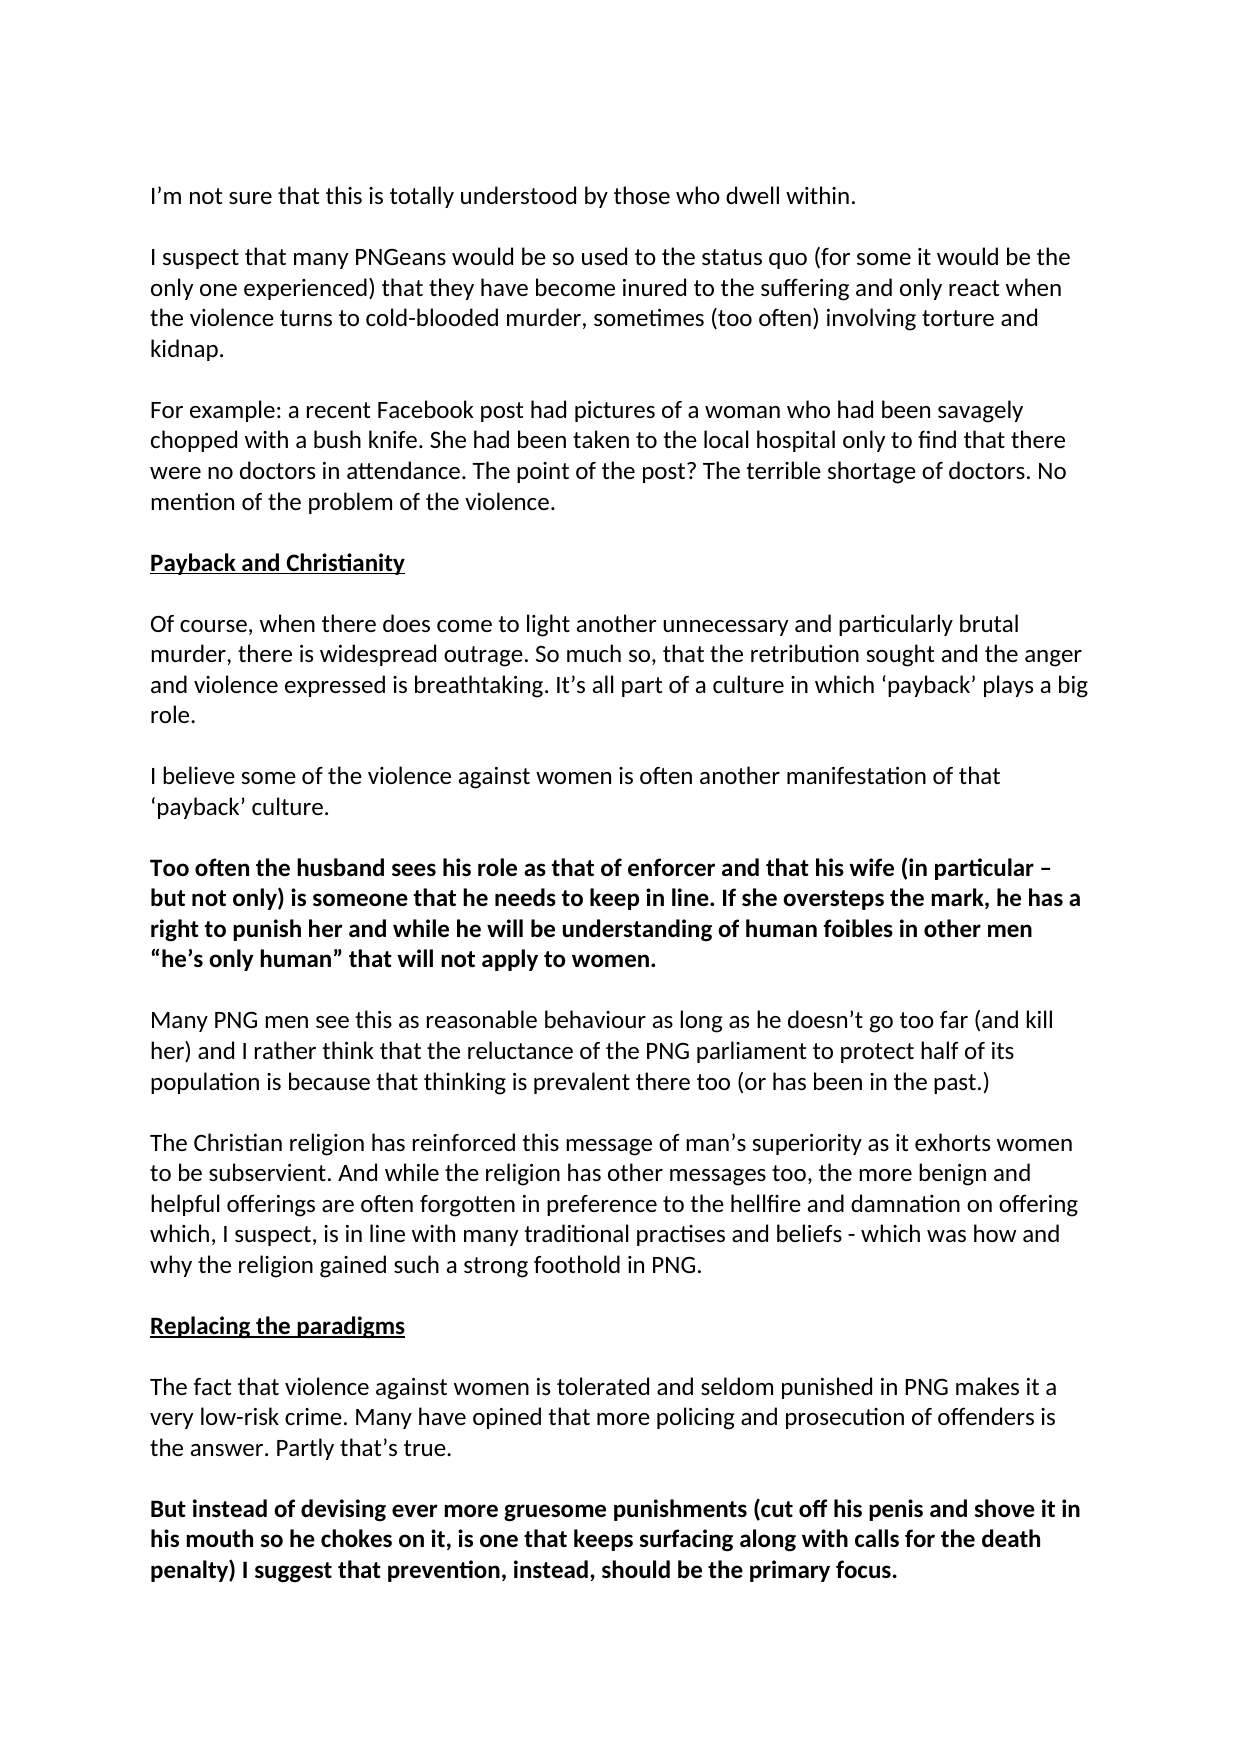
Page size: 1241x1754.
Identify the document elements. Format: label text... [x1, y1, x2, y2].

text I suspect that many PNGeans would be so used to the status quo (for some it would be the only one experienced) that they have become inured to the suffering and only react when the violence turns to cold-blooded murder, sometimes (too often) involving torture and kidnap. [150, 242, 1090, 364]
text I’m not sure that this is totally understood by those who dwell within. [150, 181, 1090, 211]
text The Christian religion has reinforced this message of man’s superiority as it exhorts women to be subservient. And while the religion has other messages too, the more benign and helpful offerings are often forgotten in preference to the hellfire and damnation on offering which, I suspect, is in line with many traditional practises and beliefs - which was how and why the religion gained such a strong foothold in PNG. [150, 1127, 1090, 1279]
text Payback and Christianity [150, 547, 1090, 577]
text The fact that violence against women is tolerated and seldom punished in PNG makes it a very low-risk crime. Many have opined that more policing and prosecution of offenders is the answer. Partly that’s true. [150, 1371, 1090, 1462]
text Of course, when there does come to light another unnecessary and particularly brutal murder, there is widespread outrage. So much so, that the retribution sought and the anger and violence expressed is breathtaking. It’s all part of a culture in which ‘payback’ plays a big role. [150, 608, 1090, 730]
text Too often the husband sees his role as that of enforcer and that his wife (in particular – but not only) is someone that he needs to keep in line. If she oversteps the mark, he has a right to punish her and while he will be understanding of human foibles in other men “he’s only human” that will not apply to women. [150, 852, 1090, 974]
text But instead of devising ever more gruesome punishments (cut off his penis and shove it in his mouth so he chokes on it, is one that keeps surfacing along with calls for the death penalty) I suggest that prevention, instead, should be the primary focus. [150, 1493, 1090, 1584]
text Replacing the paradigms [150, 1310, 1090, 1340]
text Many PNG men see this as reasonable behaviour as long as he doesn’t go too far (and kill her) and I rather think that the reluctance of the PNG parliament to protect half of its population is because that thinking is prevalent there too (or has been in the past.) [150, 1004, 1090, 1096]
text I believe some of the violence against women is often another manifestation of that ‘payback’ culture. [150, 760, 1090, 821]
text For example: a recent Facebook post had pictures of a woman who had been savagely chopped with a bush knife. She had been taken to the local hospital only to find that there were no doctors in attendance. The point of the post? The terrible shortage of doctors. No mention of the problem of the violence. [150, 394, 1090, 516]
